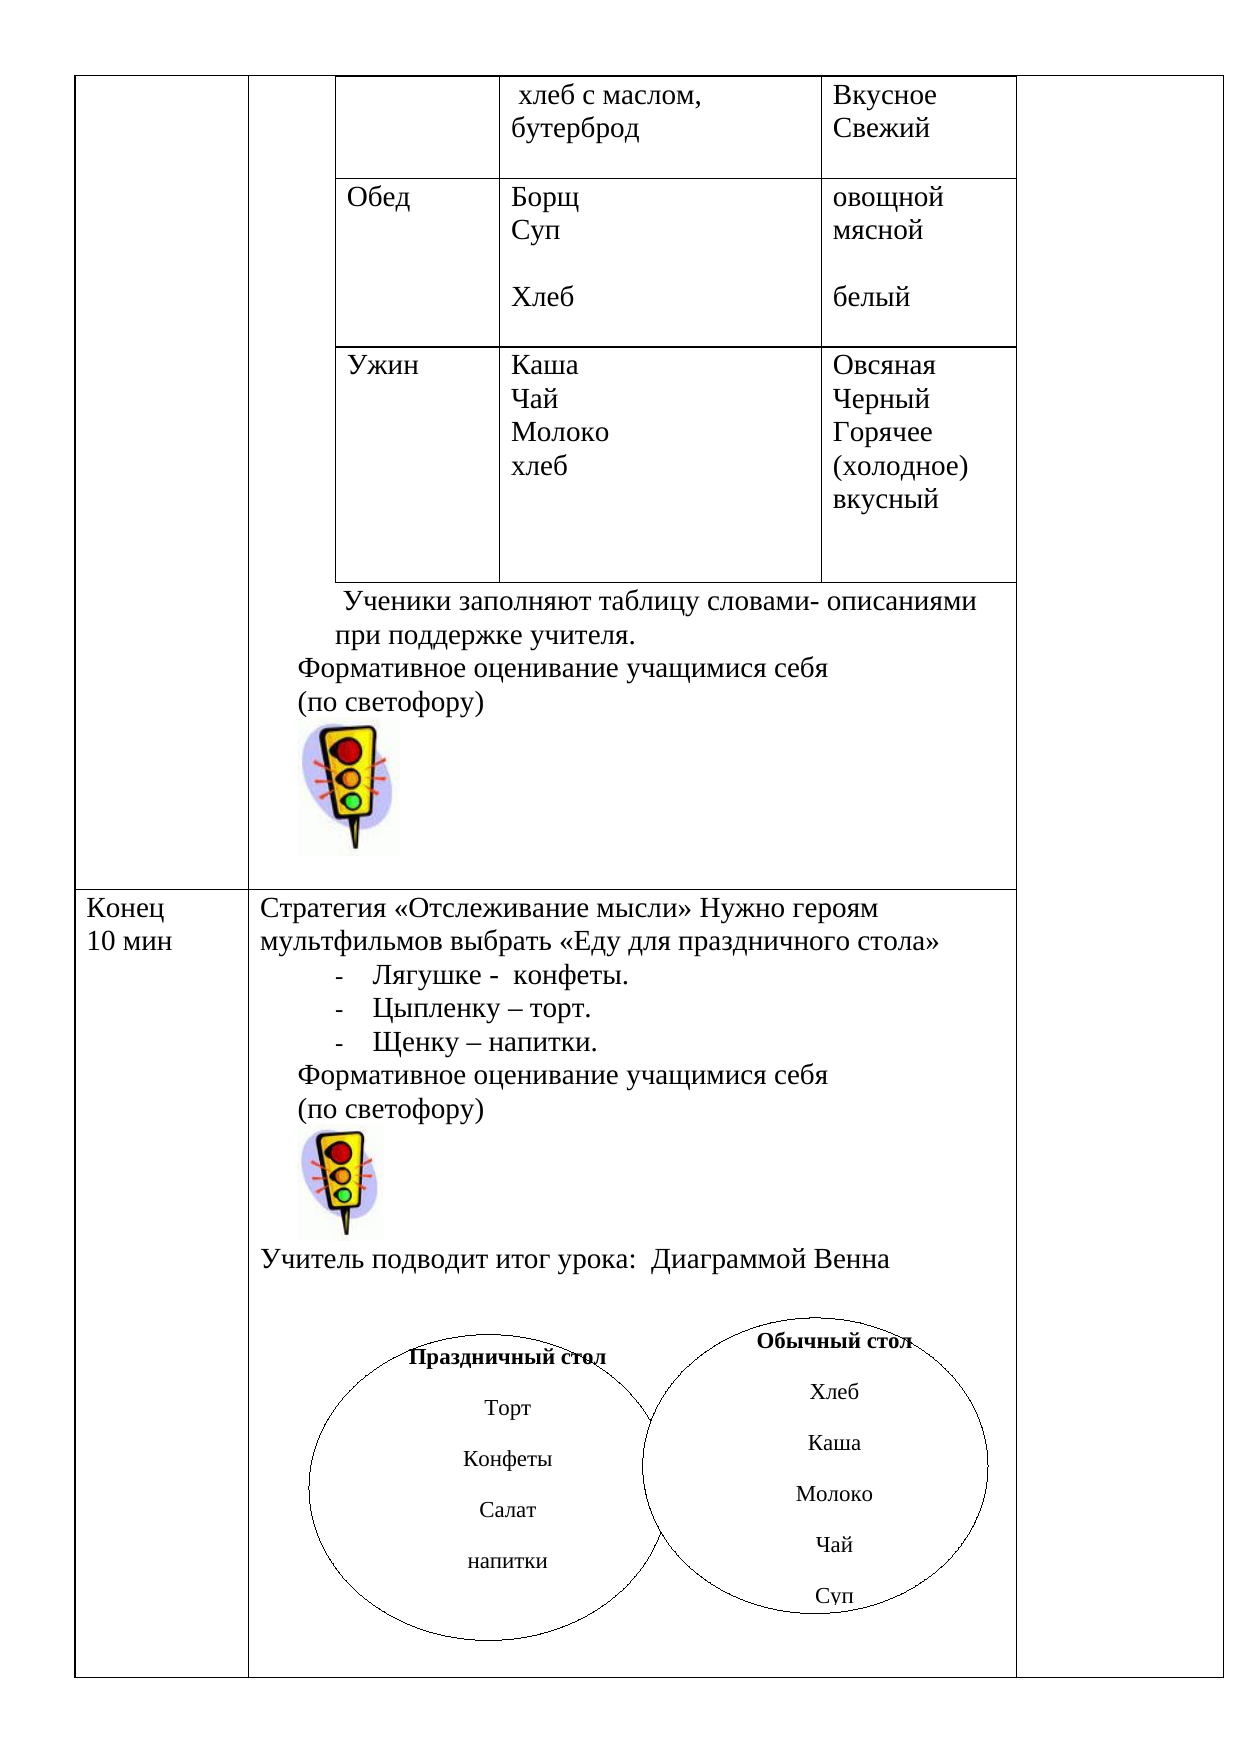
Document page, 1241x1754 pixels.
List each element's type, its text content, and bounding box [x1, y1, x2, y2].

table_cell Конец 10 мин [76, 890, 248, 1677]
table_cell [249, 76, 1016, 889]
picture [297, 1124, 384, 1241]
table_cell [76, 76, 248, 889]
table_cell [249, 890, 1016, 1677]
picture [297, 717, 400, 856]
